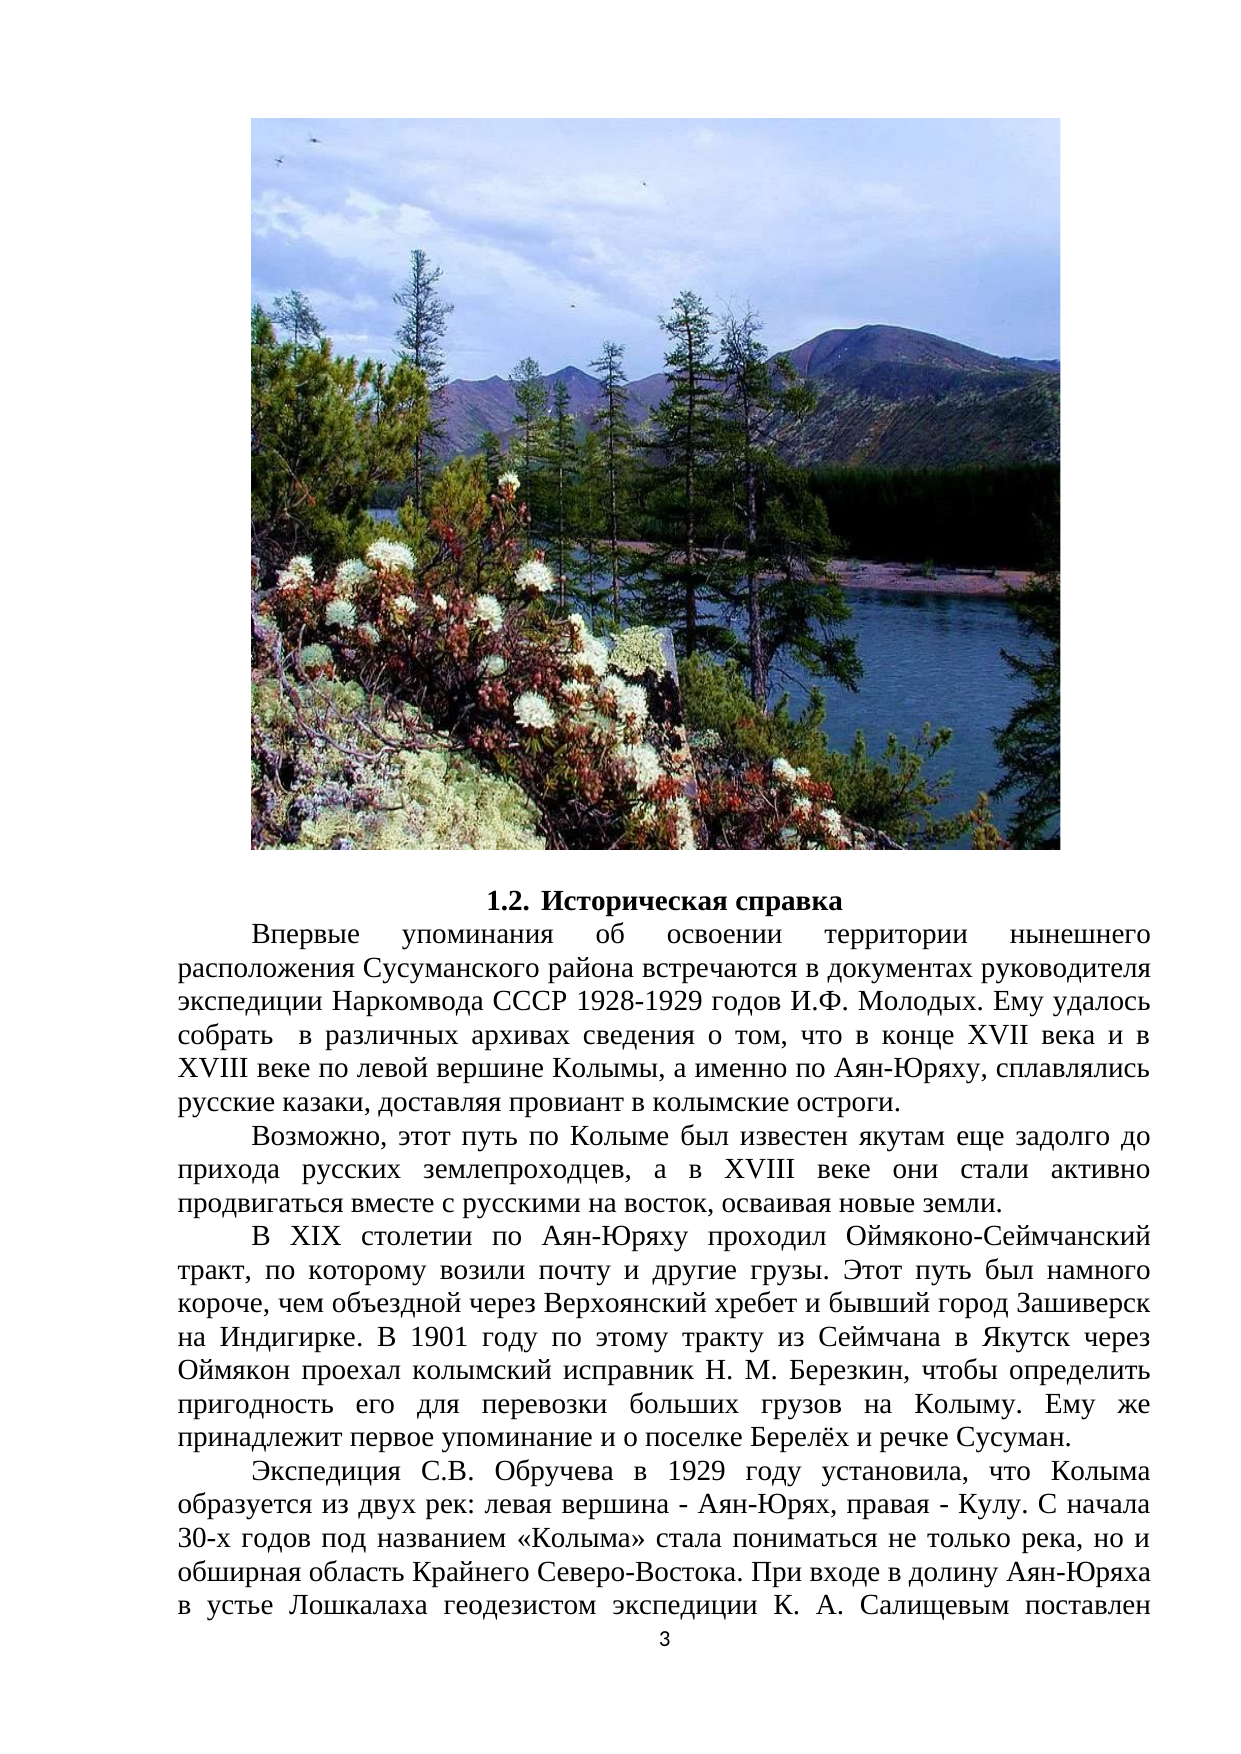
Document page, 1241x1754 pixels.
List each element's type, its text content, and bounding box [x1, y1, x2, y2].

text Возможно, этот путь по Колыме был известен якутам еще задолго до прихода русских землепроходцев, а в XVIII веке они стали активно продвигаться вместе с русскими на восток, осваивая новые земли. [177, 1118, 1152, 1218]
subtitle Историческая справка [177, 883, 1152, 916]
text Впервые упоминания об освоении территории нынешнего расположения Сусуманского района встречаются в документах руководителя экспедиции Наркомвода СССР 1928-1929 годов И.Ф. Молодых. Ему удалось собрать в различных архивах сведения о том, что в конце XVII века и в XVIII веке по левой вершине Колымы, а именно по Аян-Юряху, сплавлялись русские казаки, доставляя провиант в колымские остроги. [177, 916, 1152, 1118]
picture [251, 118, 1061, 850]
text В XIX столетии по Аян-Юряху проходил Оймяконо-Сеймчанский тракт, по которому возили почту и другие грузы. Этот путь был намного короче, чем объездной через Верхоянский хребет и бывший город Зашиверск на Индигирке. В 1901 году по этому тракту из Сеймчана в Якутск через Оймякон проехал колымский исправник Н. М. Березкин, чтобы определить пригодность его для перевозки больших грузов на Колыму. Ему же принадлежит первое упоминание и о поселке Берелёх и речке Сусуман. [177, 1218, 1152, 1453]
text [177, 1453, 1152, 1621]
